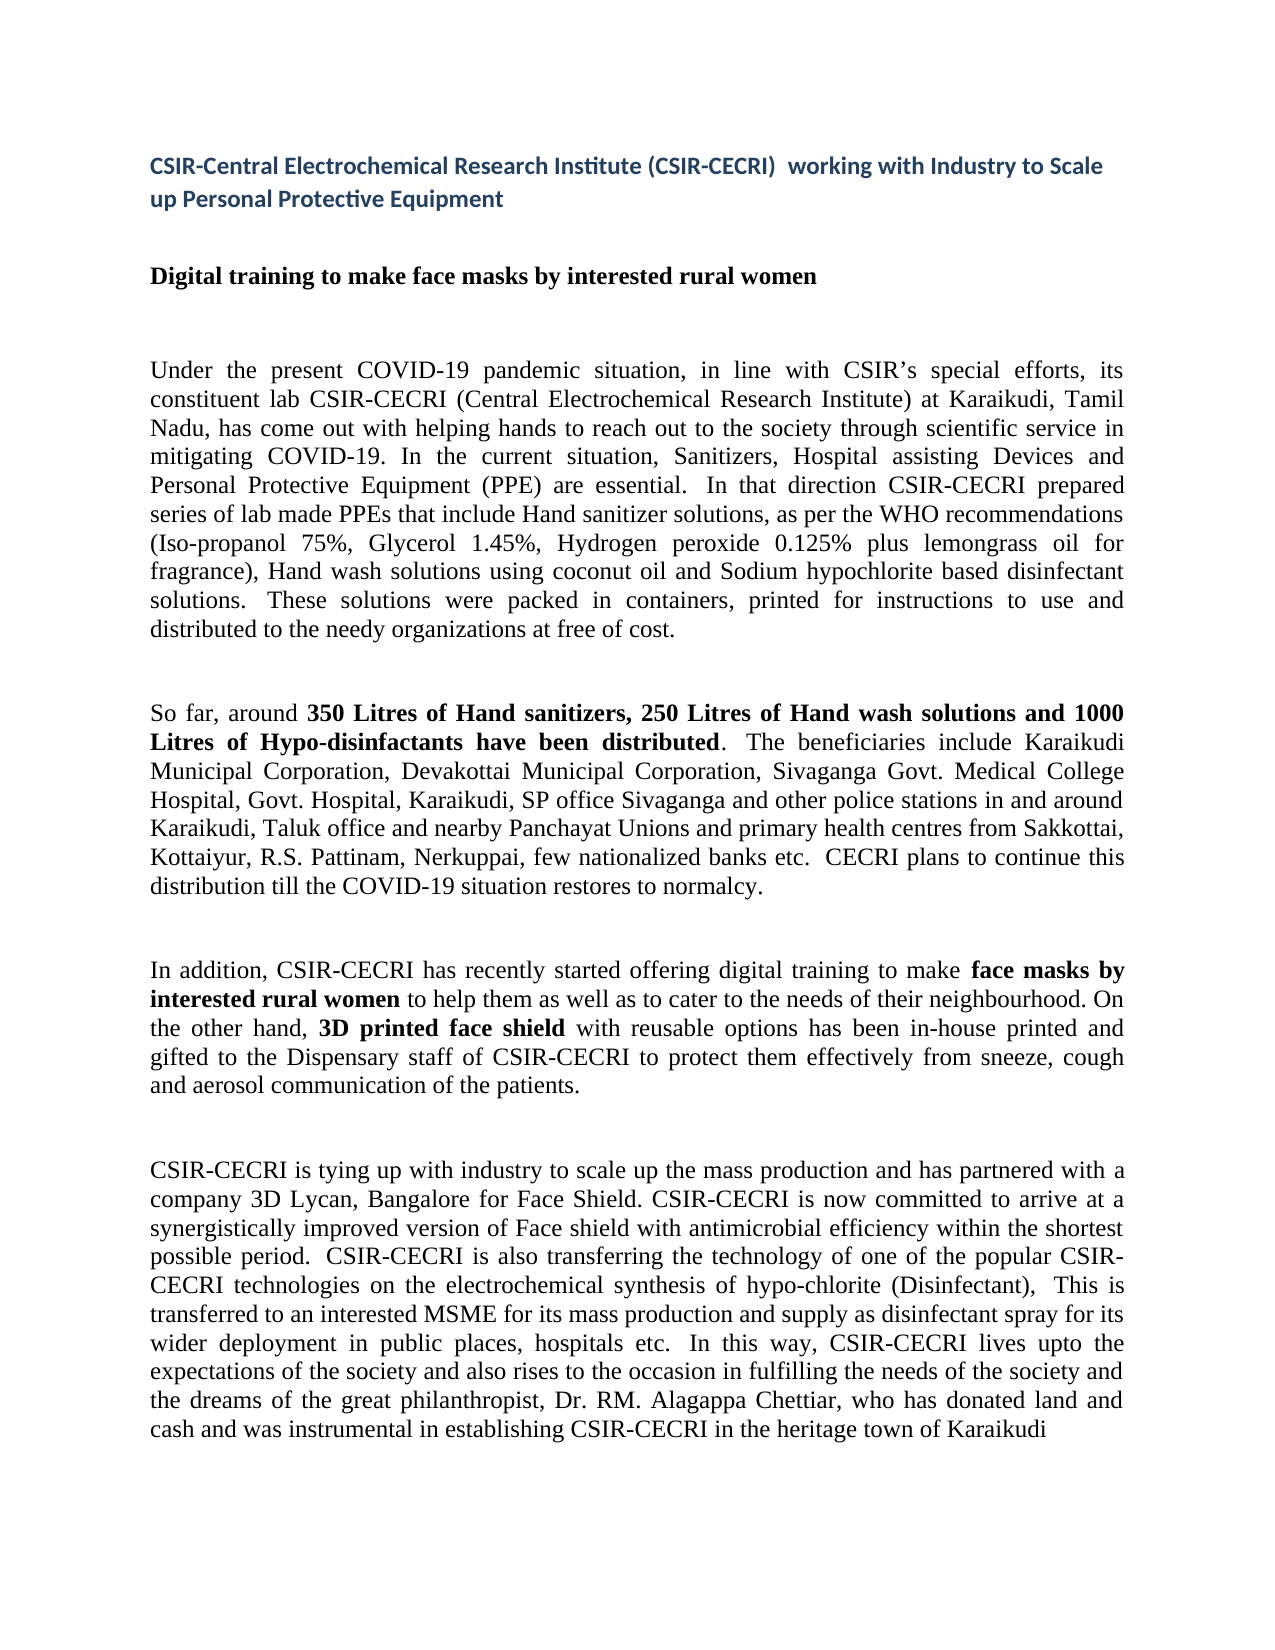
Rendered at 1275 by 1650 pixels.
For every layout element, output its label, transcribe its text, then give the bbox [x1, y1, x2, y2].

text CSIR-CECRI is tying up with industry to scale up the mass production and has partnered with a company 3D Lycan, Bangalore for Face Shield. CSIR-CECRI is now committed to arrive at a synergistically improved version of Face shield with antimicrobial efficiency within the shortest possible period. CSIR-CECRI is also transferring the technology of one of the popular CSIR-CECRI technologies on the electrochemical synthesis of hypo-chlorite (Disinfectant), This is transferred to an interested MSME for its mass production and supply as disinfectant spray for its wider deployment in public places, hospitals etc. In this way, CSIR-CECRI lives upto the expectations of the society and also rises to the occasion in fulfilling the needs of the society and the dreams of the great philanthropist, Dr. RM. Alagappa Chettiar, who has donated land and cash and was instrumental in establishing CSIR-CECRI in the heritage town of Karaikudi [150, 1155, 1125, 1443]
text In addition, CSIR-CECRI has recently started offering digital training to make face masks by interested rural women to help them as well as to cater to the needs of their neighbourhood. On the other hand, 3D printed face shield with reusable options has been in-house printed and gifted to the Dispensary staff of CSIR-CECRI to protect them effectively from sneeze, cough and aerosol communication of the patients. [150, 956, 1125, 1099]
text Digital training to make face masks by interested rural women [150, 232, 1125, 290]
text Under the present COVID-19 pandemic situation, in line with CSIR’s special efforts, its constituent lab CSIR-CECRI (Central Electrochemical Research Institute) at Karaikudi, Tamil Nadu, has come out with helping hands to reach out to the society through scientific service in mitigating COVID-19. In the current situation, Sanitizers, Hospital assisting Devices and Personal Protective Equipment (PPE) are essential. In that direction CSIR-CECRI prepared series of lab made PPEs that include Hand sanitizer solutions, as per the WHO recommendations (Iso-propanol 75%, Glycerol 1.45%, Hydrogen peroxide 0.125% plus lemongrass oil for fragrance), Hand wash solutions using coconut oil and Sodium hypochlorite based disinfectant solutions. These solutions were packed in containers, printed for instructions to use and distributed to the needy organizations at free of cost. [150, 355, 1125, 643]
text CSIR-Central Electrochemical Research Institute (CSIR-CECRI) working with Industry to Scale up Personal Protective Equipment [150, 150, 1125, 213]
text So far, around 350 Litres of Hand sanitizers, 250 Litres of Hand wash solutions and 1000 Litres of Hypo-disinfactants have been distributed. The beneficiaries include Karaikudi Municipal Corporation, Devakottai Municipal Corporation, Sivaganga Govt. Medical College Hospital, Govt. Hospital, Karaikudi, SP office Sivaganga and other police stations in and around Karaikudi, Taluk office and nearby Panchayat Unions and primary health centres from Sakkottai, Kottaiyur, R.S. Pattinam, Nerkuppai, few nationalized banks etc. CECRI plans to continue this distribution till the COVID-19 situation restores to normalcy. [150, 698, 1125, 900]
